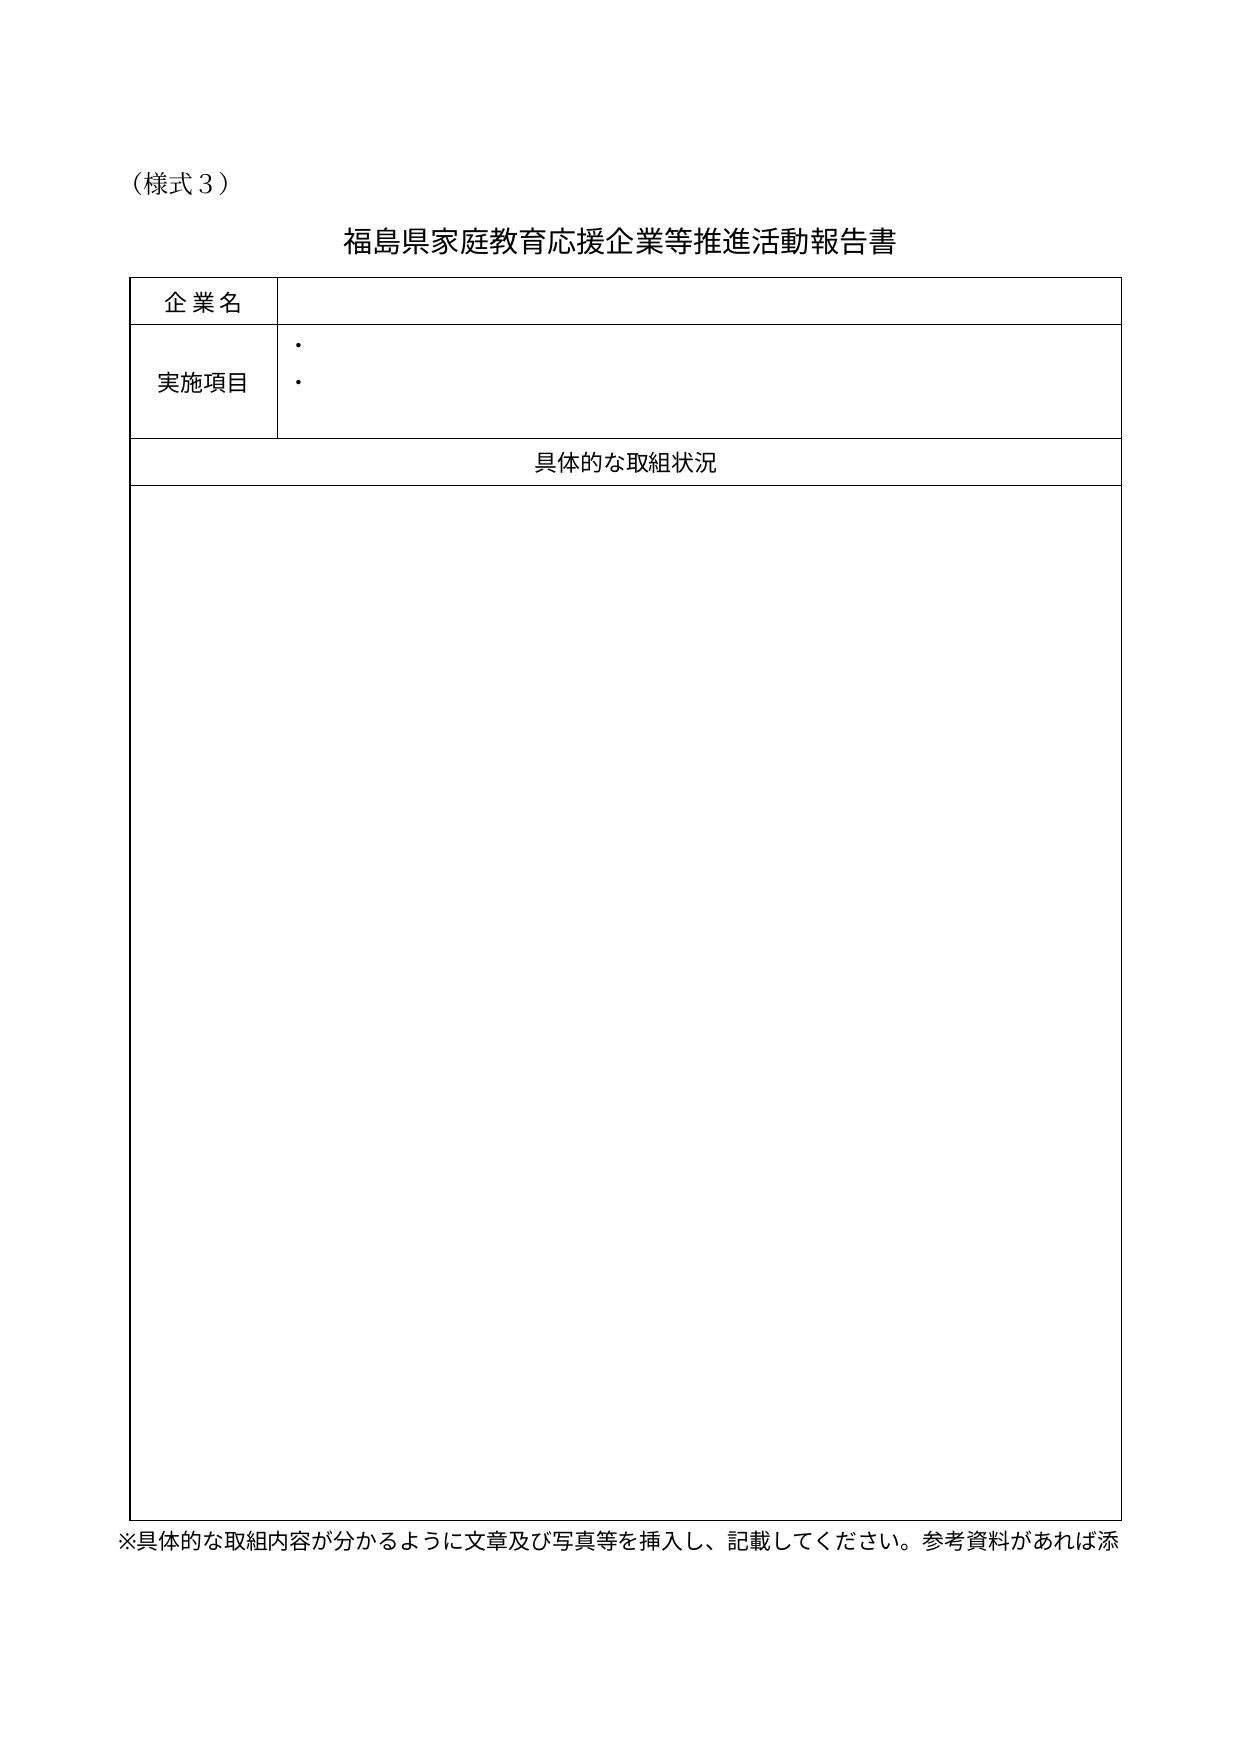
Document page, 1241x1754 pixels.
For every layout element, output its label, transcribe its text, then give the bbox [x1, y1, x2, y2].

table_cell ・ ・ [278, 325, 1121, 438]
table_header 企業名 [131, 278, 277, 324]
table_cell 具体的な取組状況 [131, 439, 1121, 485]
text 福島県家庭教育応援企業等推進活動報告書 [118, 202, 1122, 277]
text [118, 1521, 1122, 1558]
table_cell [131, 486, 1121, 1520]
table_header [278, 278, 1121, 324]
text （様式３） [118, 164, 1122, 202]
table_cell 実施項目 [131, 325, 277, 438]
